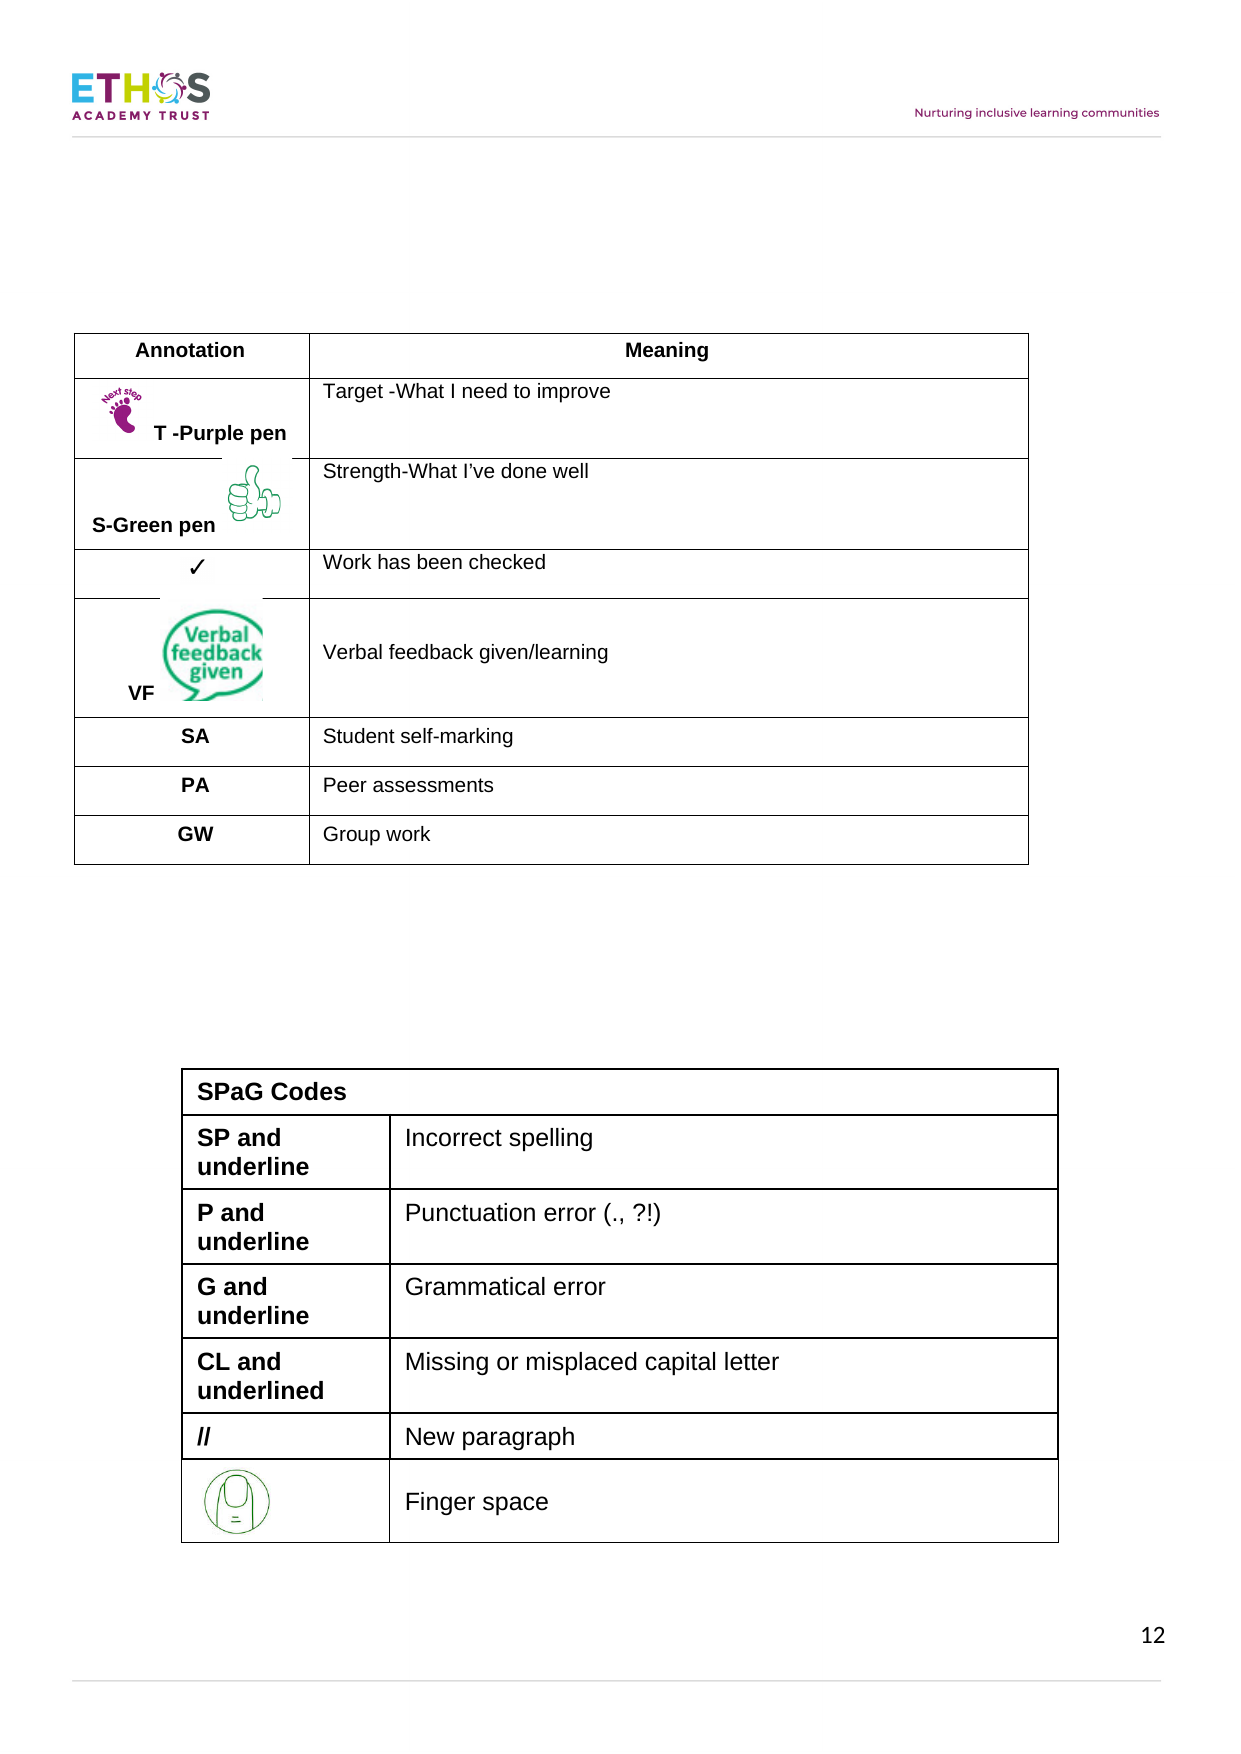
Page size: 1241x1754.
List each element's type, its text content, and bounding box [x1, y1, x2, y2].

table_cell Verbal feedback given/learning [310, 599, 1028, 717]
table_header SPaG Codes [183, 1070, 1057, 1113]
table_cell Peer assessments [310, 767, 1028, 815]
table_cell Missing or misplaced capital letter [391, 1339, 1057, 1412]
table_cell GW [75, 816, 309, 864]
picture [0, 2, 1236, 1752]
table_header Meaning [310, 334, 1028, 378]
table_cell PA [75, 767, 309, 815]
table_cell CL and underlined [183, 1339, 389, 1412]
table_cell [182, 1460, 389, 1542]
table_cell Finger space [390, 1460, 1058, 1542]
table_cell T -Purple pen [75, 379, 309, 457]
table_cell SP and underline [183, 1116, 389, 1188]
table_cell Group work [310, 816, 1028, 864]
table_cell Target -What I need to improve [310, 379, 1028, 457]
table_cell Incorrect spelling [391, 1116, 1057, 1188]
table_cell VF [75, 599, 309, 717]
table_cell Punctuation error (., ?!) [391, 1190, 1057, 1263]
table_cell P and underline [183, 1190, 389, 1263]
table_cell Grammatical error [391, 1265, 1057, 1337]
table_cell New paragraph [391, 1414, 1057, 1458]
table_cell // [183, 1414, 389, 1458]
table_header Annotation [75, 334, 309, 378]
table_cell S-Green pen [75, 459, 309, 549]
table_cell Student self-marking [310, 718, 1028, 766]
table_cell G and underline [183, 1265, 389, 1337]
table_cell SA [75, 718, 309, 766]
table_cell Strength-What I’ve done well [310, 459, 1028, 549]
table_cell [75, 550, 309, 598]
table_cell Work has been checked [310, 550, 1028, 598]
